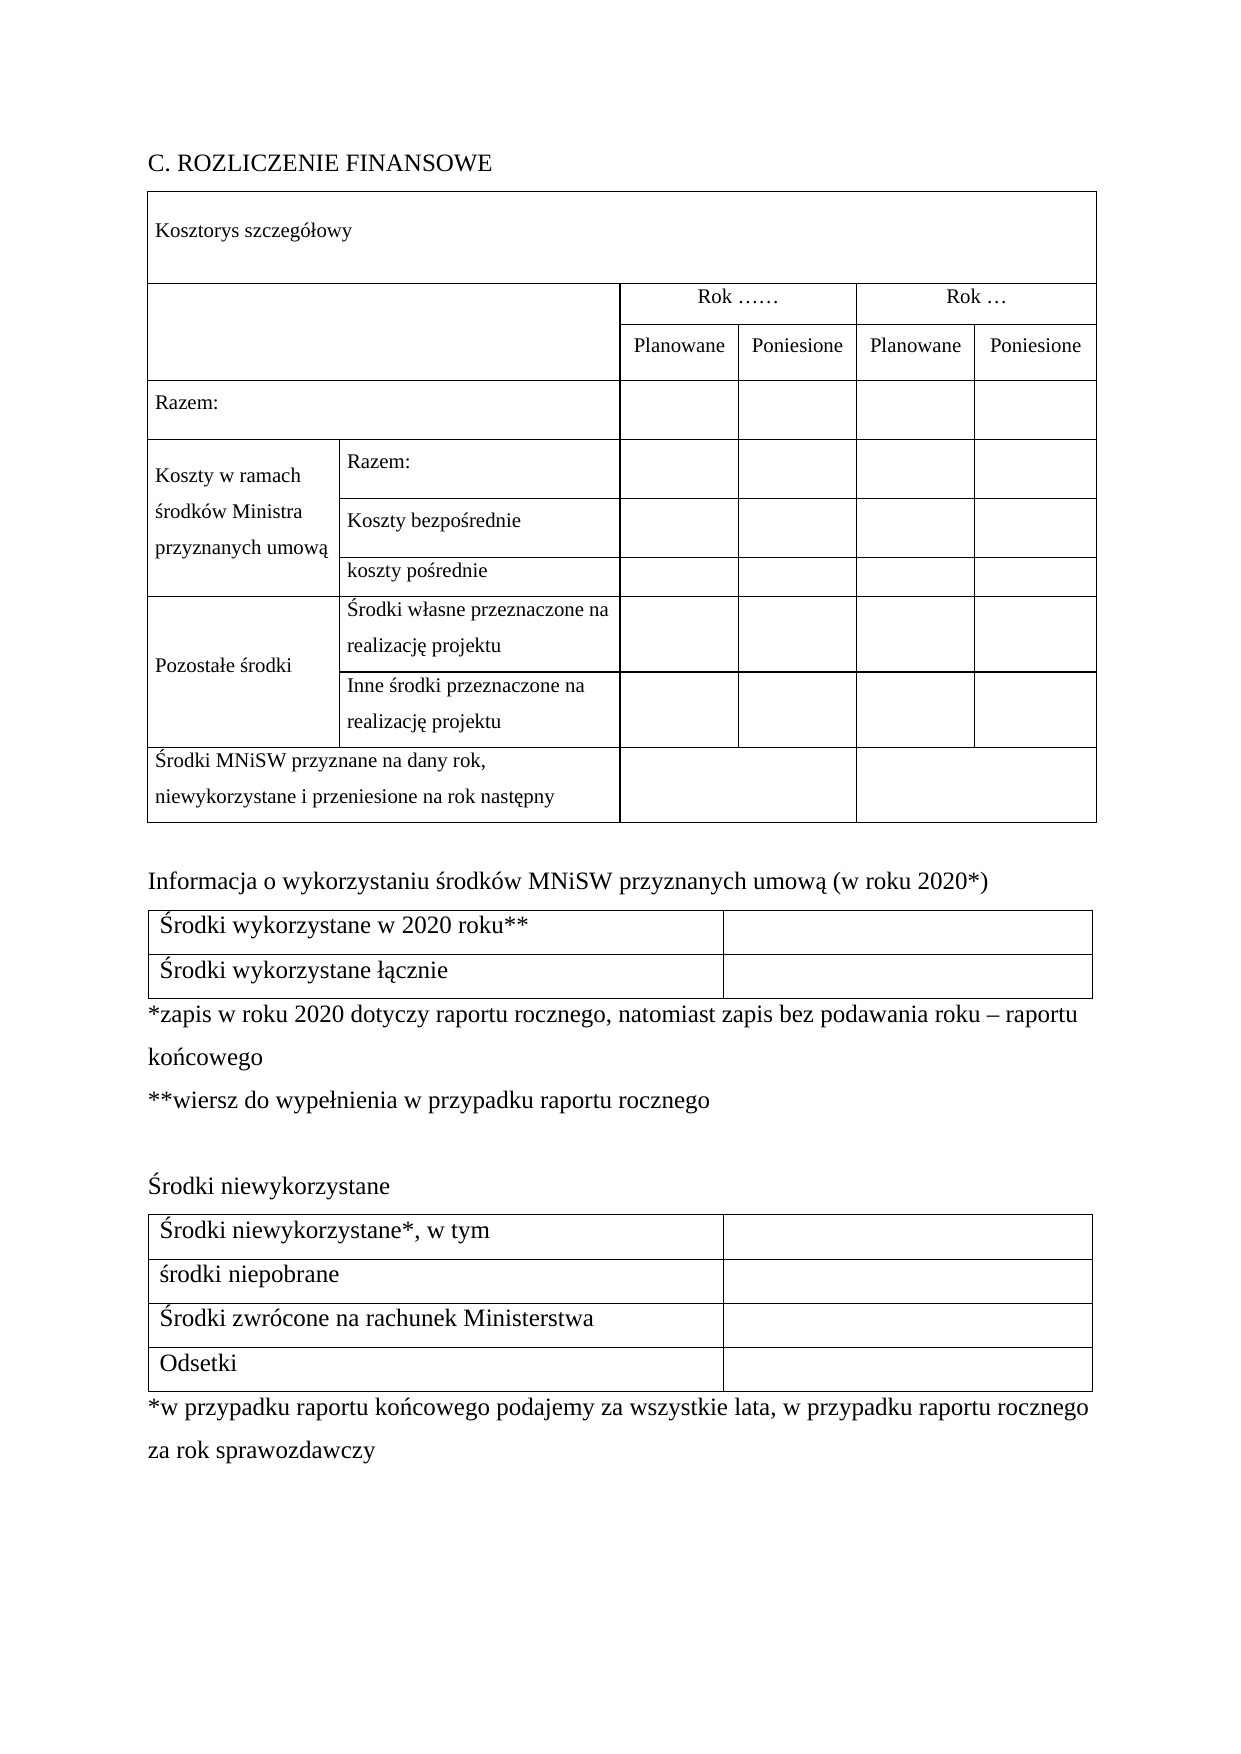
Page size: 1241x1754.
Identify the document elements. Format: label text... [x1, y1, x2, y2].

table_cell [857, 748, 1096, 822]
table_cell [857, 440, 974, 498]
table_cell [857, 558, 974, 596]
table_cell Rok …… [621, 284, 856, 323]
table_cell Środki wykorzystane łącznie [149, 955, 723, 998]
table_header Środki niewykorzystane*, w tym [149, 1215, 723, 1258]
table_cell [621, 558, 738, 596]
table_cell [724, 1348, 1092, 1391]
table_cell [621, 381, 738, 438]
table_cell [975, 381, 1096, 438]
table_cell [724, 1304, 1092, 1347]
table_cell Poniesione [975, 325, 1096, 379]
table_cell Inne środki przeznaczone na realizację projektu [340, 673, 619, 747]
table_header Środki wykorzystane w 2020 roku** [149, 911, 723, 954]
text *zapis w roku 2020 dotyczy raportu rocznego, natomiast zapis bez podawania roku – raportu końcowego [148, 999, 1093, 1071]
table_cell Rok … [857, 284, 1096, 323]
table_cell [621, 597, 738, 671]
table_cell Planowane [857, 325, 974, 379]
table_cell środki niepobrane [149, 1260, 723, 1302]
table_cell Poniesione [739, 325, 856, 379]
table_cell [975, 597, 1096, 671]
table_cell [739, 499, 856, 557]
table_cell [975, 558, 1096, 596]
table_cell [621, 499, 738, 557]
table_header Kosztorys szczegółowy [148, 192, 1096, 283]
table_header [724, 911, 1092, 954]
table_cell [975, 440, 1096, 498]
text C. ROZLICZENIE FINANSOWE [148, 148, 1093, 176]
text **wiersz do wypełnienia w przypadku raportu rocznego [148, 1085, 1093, 1114]
table_cell [857, 597, 974, 671]
table_cell [739, 558, 856, 596]
table_cell [739, 673, 856, 747]
text Środki niewykorzystane [148, 1171, 1093, 1200]
list *w przypadku raportu końcowego podajemy za wszystkie lata, w przypadku raportu rocznego za rok sprawozdawczy [148, 1392, 1093, 1463]
table_cell Koszty bezpośrednie [340, 499, 619, 557]
table_cell [739, 597, 856, 671]
table_cell [857, 673, 974, 747]
table_cell Pozostałe środki [148, 597, 339, 747]
table_cell Odsetki [149, 1348, 723, 1391]
table_cell Koszty w ramach środków Ministra przyznanych umową [148, 440, 339, 596]
table_cell [857, 499, 974, 557]
table_cell Razem: [340, 440, 619, 498]
table_cell Środki MNiSW przyznane na dany rok, niewykorzystane i przeniesione na rok następny [148, 748, 619, 822]
table_cell [739, 381, 856, 438]
table_cell [724, 1260, 1092, 1302]
table_header [724, 1215, 1092, 1258]
table_cell Planowane [621, 325, 738, 379]
table_cell [857, 381, 974, 438]
table_cell [724, 955, 1092, 998]
table_cell koszty pośrednie [340, 558, 619, 596]
table_cell Środki zwrócone na rachunek Ministerstwa [149, 1304, 723, 1347]
table_cell [975, 673, 1096, 747]
text Informacja o wykorzystaniu środków MNiSW przyznanych umową (w roku 2020*) [148, 866, 1093, 895]
table_cell [975, 499, 1096, 557]
table_cell [621, 748, 856, 822]
table_cell Środki własne przeznaczone na realizację projektu [340, 597, 619, 671]
table_cell Razem: [148, 381, 619, 438]
table_cell [621, 673, 738, 747]
table_cell [739, 440, 856, 498]
table_cell [148, 284, 619, 379]
table_cell [621, 440, 738, 498]
